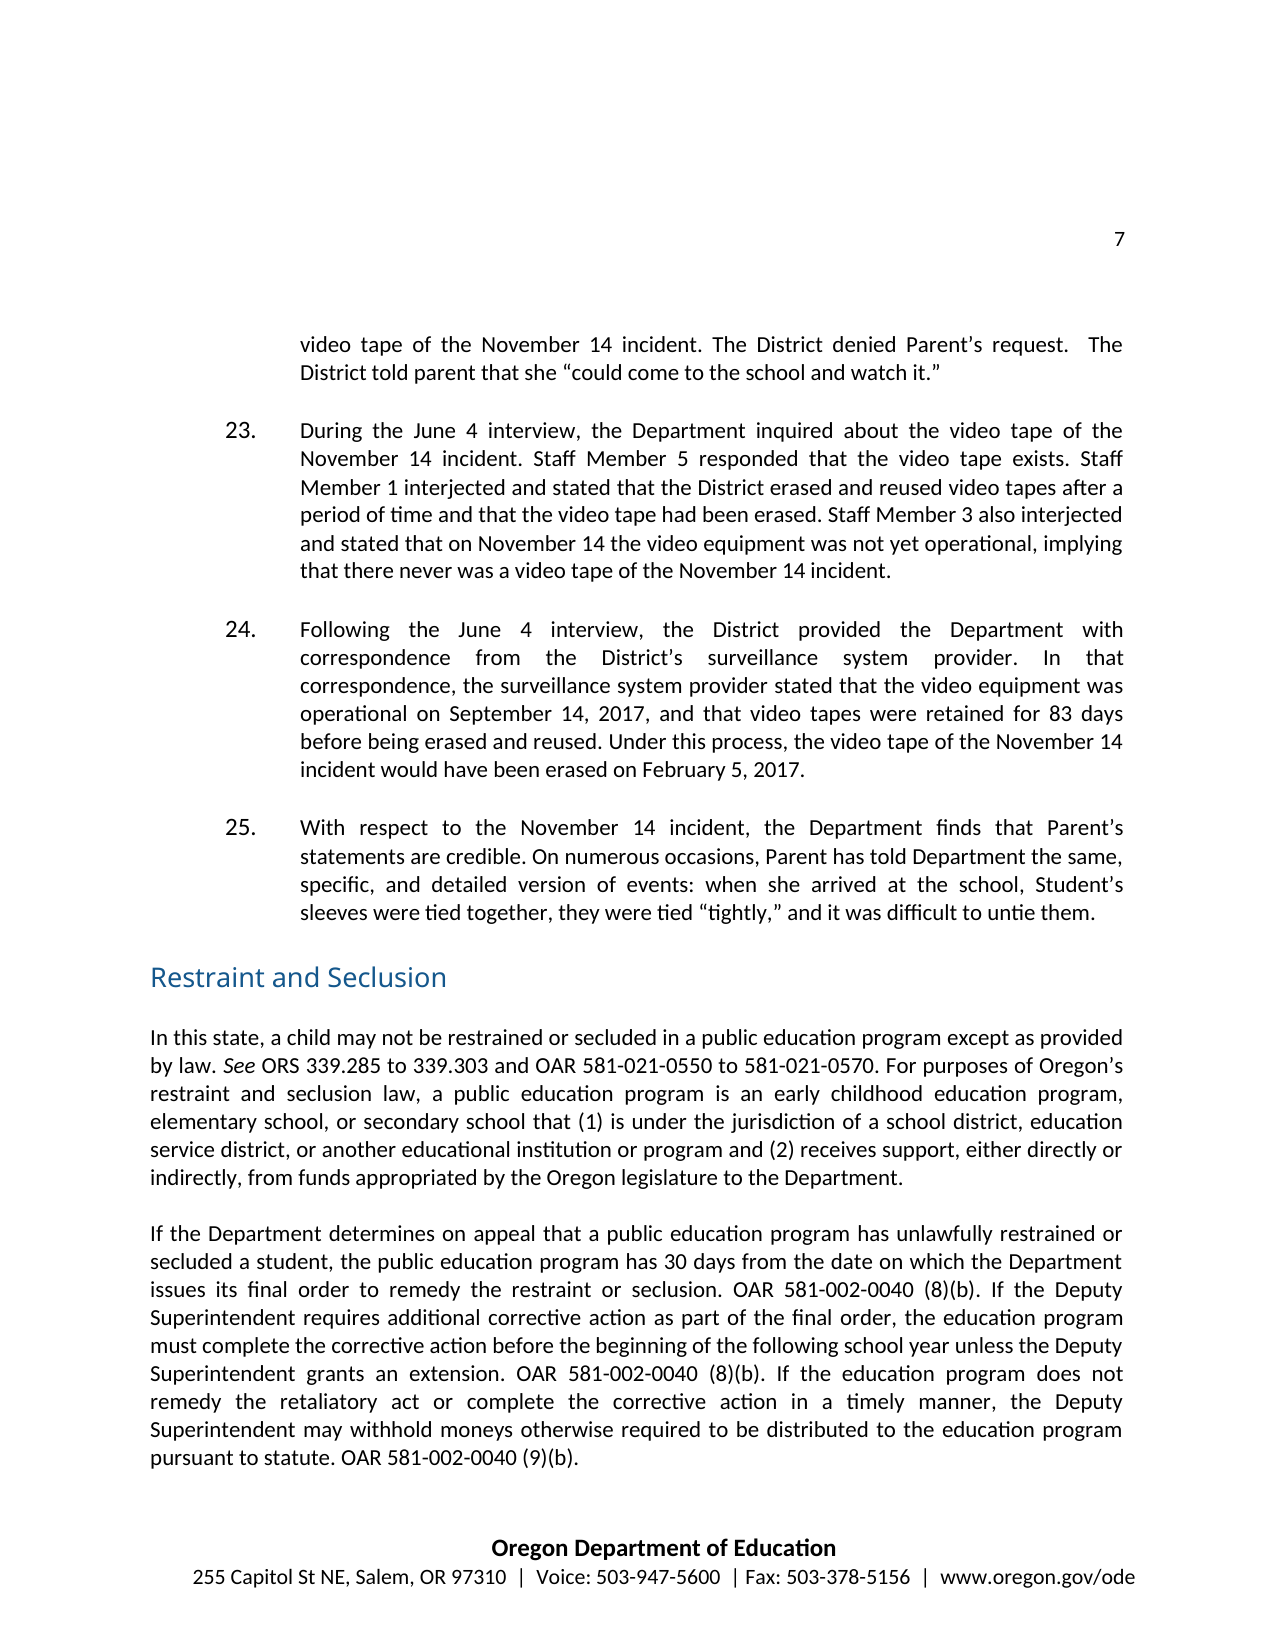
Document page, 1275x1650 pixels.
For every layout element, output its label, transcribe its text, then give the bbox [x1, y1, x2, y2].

text In this state, a child may not be restrained or secluded in a public education program except as provided by law. See ORS 339.285 to 339.303 and OAR 581-021-0550 to 581-021-0570. For purposes of Oregon’s restraint and seclusion law, a public education program is an early childhood education program, elementary school, or secondary school that (1) is under the jurisdiction of a school district, education service district, or another educational institution or program and (2) receives support, either directly or indirectly, from funds appropriated by the Oregon legislature to the Department. [150, 1023, 1125, 1191]
text If the Department determines on appeal that a public education program has unlawfully restrained or secluded a student, the public education program has 30 days from the date on which the Department issues its final order to remedy the restraint or seclusion. OAR 581-002-0040 (8)(b). If the Deputy Superintendent requires additional corrective action as part of the final order, the education program must complete the corrective action before the beginning of the following school year unless the Deputy Superintendent grants an extension. OAR 581-002-0040 (8)(b). If the education program does not remedy the retaliatory act or complete the corrective action in a timely manner, the Deputy Superintendent may withhold moneys otherwise required to be distributed to the education program pursuant to statute. OAR 581-002-0040 (9)(b). [150, 1219, 1125, 1471]
list With respect to the November 14 incident, the Department finds that Parent’s statements are credible. On numerous occasions, Parent has told Department the same, specific, and detailed version of events: when she arrived at the school, Student’s sleeves were tied together, they were tied “tightly,” and it was difficult to untie them. [225, 811, 1125, 926]
list Following the June 4 interview, the District provided the Department with correspondence from the District’s surveillance system provider. In that correspondence, the surveillance system provider stated that the video equipment was operational on September 14, 2017, and that video tapes were retained for 83 days before being erased and reused. Under this process, the video tape of the November 14 incident would have been erased on February 5, 2017. [225, 613, 1125, 783]
list During the June 4 interview, the Department inquired about the video tape of the November 14 incident. Staff Member 5 responded that the video tape exists. Staff Member 1 interjected and stated that the District erased and reused video tapes after a period of time and that the video tape had been erased. Staff Member 3 also interjected and stated that on November 14 the video equipment was not yet operational, implying that there never was a video tape of the November 14 incident. [225, 414, 1125, 585]
subtitle Restraint and Seclusion [150, 958, 1125, 995]
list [225, 330, 1125, 386]
